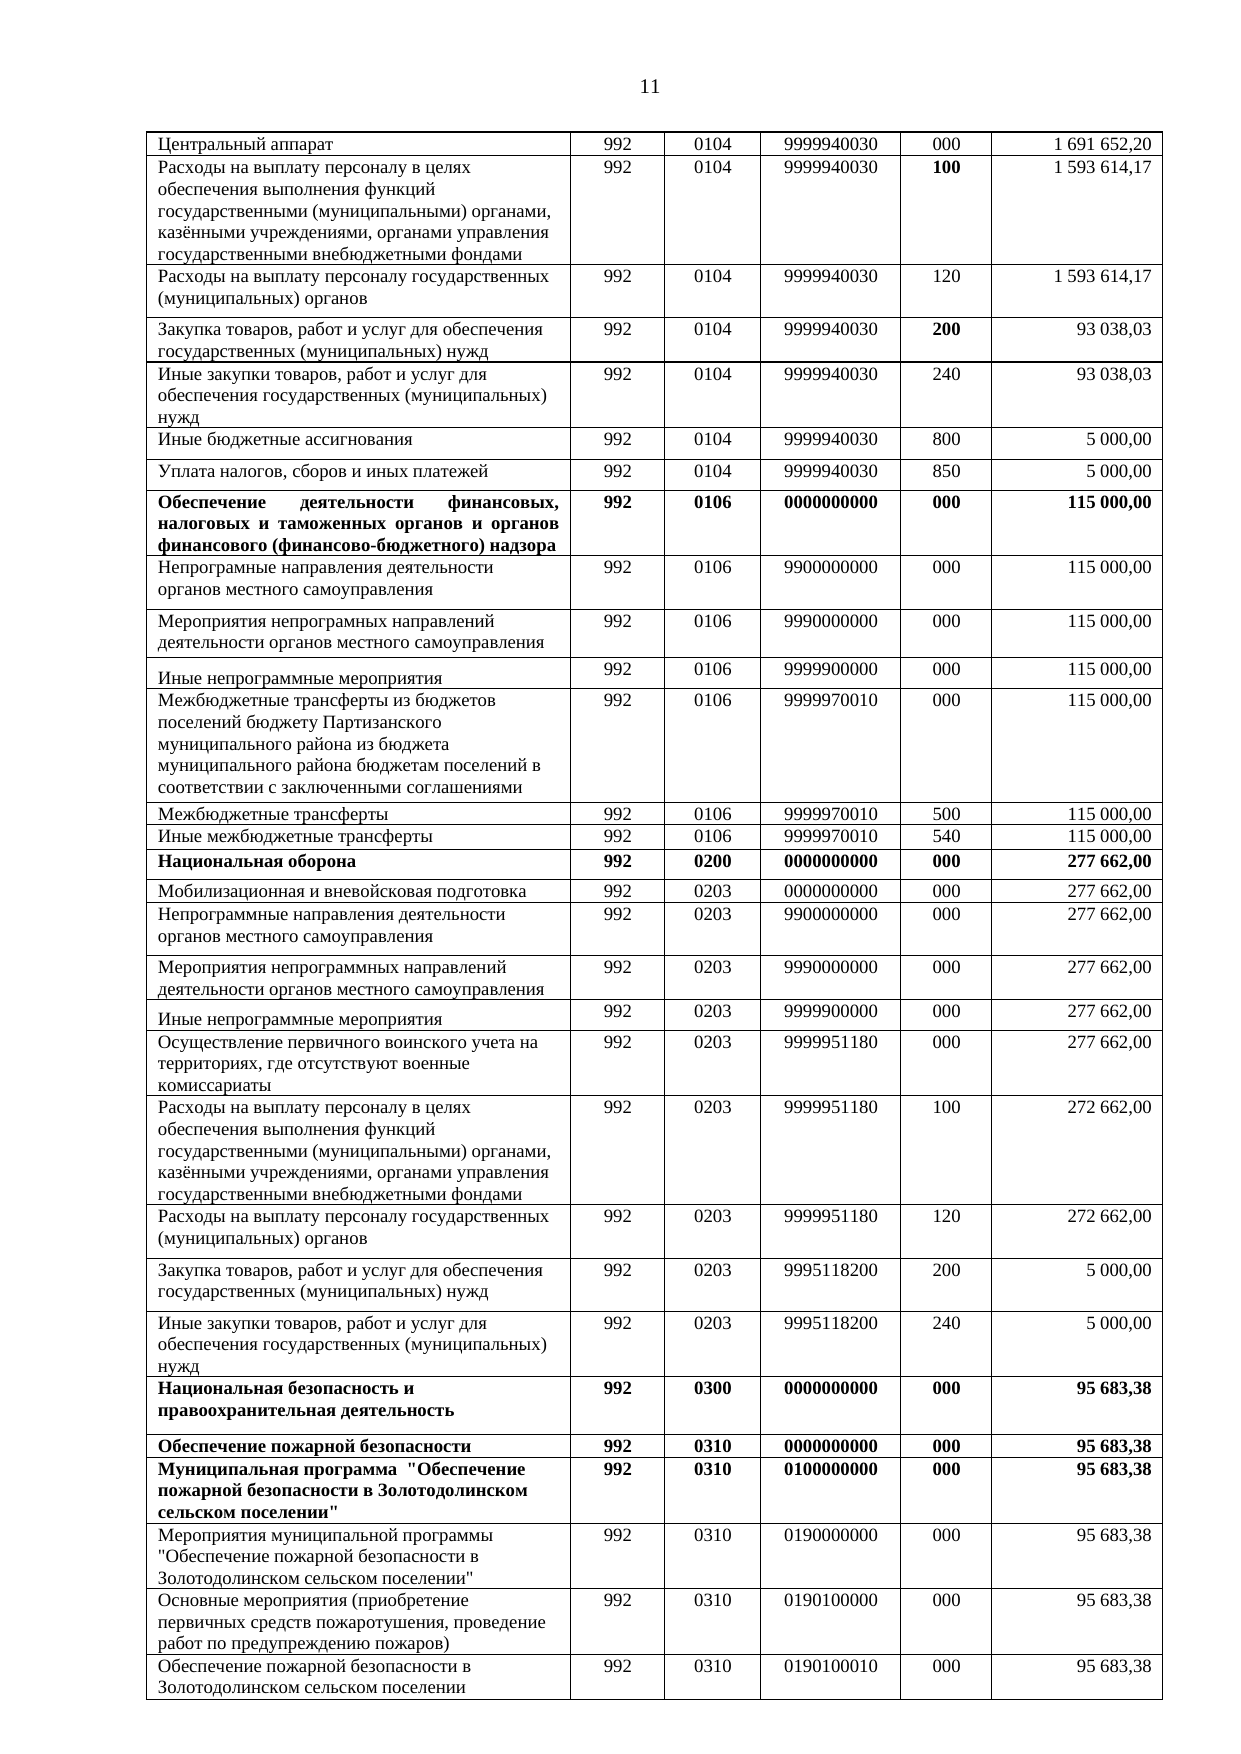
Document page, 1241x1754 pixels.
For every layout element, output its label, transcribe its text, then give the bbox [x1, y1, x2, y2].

table_cell 95 683,38 [992, 1458, 1162, 1522]
table_cell 0106 [665, 825, 760, 849]
table_cell 992 [571, 1435, 664, 1457]
table_cell 9999970010 [761, 803, 900, 824]
table_cell 000 [901, 956, 991, 999]
table_cell Межбюджетные трансферты из бюджетов поселений бюджету Партизанского муниципального района из бюджета муниципального района бюджетам поселений в соответствии с заключенными соглашениями [147, 689, 570, 802]
table_cell 0203 [665, 1205, 760, 1257]
table_cell 992 [571, 156, 664, 264]
table_cell Иные непрограммные мероприятия [147, 1000, 570, 1030]
table_cell 992 [571, 1377, 664, 1434]
table_cell 0000000000 [761, 880, 900, 902]
table_cell 115 000,00 [992, 825, 1162, 849]
table_cell 277 662,00 [992, 903, 1162, 955]
table_cell 1 593 614,17 [992, 265, 1162, 317]
table_cell 5 000,00 [992, 1259, 1162, 1311]
table_cell 9999940030 [761, 133, 900, 155]
table_cell 0310 [665, 1655, 760, 1699]
table_cell 0203 [665, 1312, 760, 1376]
table_cell 100 [901, 156, 991, 264]
table_cell 9999940030 [761, 265, 900, 317]
table_cell 000 [901, 1000, 991, 1030]
table_cell 000 [901, 1524, 991, 1588]
table_cell 992 [571, 133, 664, 155]
table_cell 0190100000 [761, 1589, 900, 1654]
table_cell 95 683,38 [992, 1377, 1162, 1434]
table_cell 277 662,00 [992, 880, 1162, 902]
table_cell Непрограммные направления деятельности органов местного самоуправления [147, 903, 570, 955]
table_cell 000 [901, 850, 991, 879]
table_cell 000 [901, 658, 991, 688]
table_cell 9999951180 [761, 1096, 900, 1204]
table_cell 000 [901, 1655, 991, 1699]
table_cell 992 [571, 1655, 664, 1699]
table_cell 992 [571, 689, 664, 802]
table_cell Обеспечение пожарной безопасности [147, 1435, 570, 1457]
table_cell 9995118200 [761, 1259, 900, 1311]
table_cell 1 593 614,17 [992, 156, 1162, 264]
table_cell 540 [901, 825, 991, 849]
table_cell 992 [571, 903, 664, 955]
table_cell Расходы на выплату персоналу государственных (муниципальных) органов [147, 1205, 570, 1257]
table_cell 0104 [665, 363, 760, 427]
table_cell 9999940030 [761, 318, 900, 361]
table_cell 992 [571, 460, 664, 490]
table_cell 992 [571, 265, 664, 317]
table_cell 95 683,38 [992, 1655, 1162, 1699]
table_cell 95 683,38 [992, 1589, 1162, 1654]
table_cell 0104 [665, 156, 760, 264]
table_cell 000 [901, 1435, 991, 1457]
table_cell Национальная оборона [147, 850, 570, 879]
table_cell 9995118200 [761, 1312, 900, 1376]
table_cell Закупка товаров, работ и услуг для обеспечения государственных (муниципальных) нужд [147, 1259, 570, 1311]
table_cell 992 [571, 1312, 664, 1376]
table_cell Осуществление первичного воинского учета на территориях, где отсутствуют военные комиссариаты [147, 1031, 570, 1095]
table_cell 1 691 652,20 [992, 133, 1162, 155]
table_cell 277 662,00 [992, 1000, 1162, 1030]
table_cell 0106 [665, 689, 760, 802]
table_cell 9999940030 [761, 460, 900, 490]
table_cell 9900000000 [761, 903, 900, 955]
table_cell 9900000000 [761, 556, 900, 608]
table_cell 0000000000 [761, 1377, 900, 1434]
table_cell 9999940030 [761, 363, 900, 427]
table_cell Закупка товаров, работ и услуг для обеспечения государственных (муниципальных) нужд [147, 318, 570, 361]
table_cell 992 [571, 850, 664, 879]
table_cell 9999900000 [761, 1000, 900, 1030]
table_cell 0100000000 [761, 1458, 900, 1522]
table_cell 992 [571, 1096, 664, 1204]
table_cell 800 [901, 428, 991, 458]
table_cell 95 683,38 [992, 1524, 1162, 1588]
table_cell 5 000,00 [992, 1312, 1162, 1376]
table_cell 120 [901, 1205, 991, 1257]
table_cell 5 000,00 [992, 460, 1162, 490]
table_cell 992 [571, 956, 664, 999]
table_cell 992 [571, 318, 664, 361]
table_cell Иные закупки товаров, работ и услуг для обеспечения государственных (муниципальных) нужд [147, 363, 570, 427]
table_cell 0190100010 [761, 1655, 900, 1699]
table_cell 0106 [665, 803, 760, 824]
table_cell 000 [901, 610, 991, 657]
table_cell 0203 [665, 1259, 760, 1311]
table_cell Иные непрограммные мероприятия [147, 658, 570, 688]
table_cell 0203 [665, 1031, 760, 1095]
table_cell 9999951180 [761, 1205, 900, 1257]
table_cell Обеспечение пожарной безопасности в Золотодолинском сельском поселении [147, 1655, 570, 1699]
table_cell Непрограмные направления деятельности органов местного самоуправления [147, 556, 570, 608]
table_cell 992 [571, 491, 664, 555]
table_cell 000 [901, 880, 991, 902]
table_cell 992 [571, 1031, 664, 1095]
table_cell 0106 [665, 491, 760, 555]
table_cell 9999940030 [761, 428, 900, 458]
table_cell 272 662,00 [992, 1096, 1162, 1204]
table_cell Муниципальная программа "Обеспечение пожарной безопасности в Золотодолинском сельском поселении" [147, 1458, 570, 1522]
table_cell 0310 [665, 1435, 760, 1457]
table_cell 0104 [665, 460, 760, 490]
table_cell 9999900000 [761, 658, 900, 688]
table_cell 0106 [665, 556, 760, 608]
table_cell 115 000,00 [992, 658, 1162, 688]
table_cell 992 [571, 610, 664, 657]
table_cell 000 [901, 689, 991, 802]
table_cell 5 000,00 [992, 428, 1162, 458]
table_cell 0000000000 [761, 491, 900, 555]
table_cell 277 662,00 [992, 1031, 1162, 1095]
table_cell 277 662,00 [992, 956, 1162, 999]
table_cell 0203 [665, 1096, 760, 1204]
table_cell 000 [901, 491, 991, 555]
table_cell 277 662,00 [992, 850, 1162, 879]
table_cell 000 [901, 1031, 991, 1095]
table_cell 0104 [665, 428, 760, 458]
table_cell 9999951180 [761, 1031, 900, 1095]
table_cell 992 [571, 556, 664, 608]
table_cell 200 [901, 318, 991, 361]
table_cell 240 [901, 363, 991, 427]
table_cell 0310 [665, 1458, 760, 1522]
table_cell 0000000000 [761, 1435, 900, 1457]
table_cell 200 [901, 1259, 991, 1311]
table_cell 0310 [665, 1589, 760, 1654]
table_cell 0310 [665, 1524, 760, 1588]
table_cell 992 [571, 363, 664, 427]
table_cell 0104 [665, 318, 760, 361]
table_cell Межбюджетные трансферты [147, 803, 570, 824]
table_cell 992 [571, 803, 664, 824]
table_cell 9990000000 [761, 610, 900, 657]
table_cell 115 000,00 [992, 689, 1162, 802]
table_cell 000 [901, 556, 991, 608]
table_cell 120 [901, 265, 991, 317]
table_cell 992 [571, 1524, 664, 1588]
table_cell 000 [901, 1458, 991, 1522]
table_cell 9990000000 [761, 956, 900, 999]
table_cell 0104 [665, 265, 760, 317]
table_cell 272 662,00 [992, 1205, 1162, 1257]
table_cell Национальная безопасность и правоохранительная деятельность [147, 1377, 570, 1434]
table_cell 0200 [665, 850, 760, 879]
table_cell 992 [571, 1205, 664, 1257]
table_cell Расходы на выплату персоналу государственных (муниципальных) органов [147, 265, 570, 317]
table_cell Центральный аппарат [147, 133, 570, 155]
table_cell 0300 [665, 1377, 760, 1434]
table_cell 992 [571, 825, 664, 849]
table_cell Мероприятия непрограммных направлений деятельности органов местного самоуправления [147, 956, 570, 999]
table_cell 0000000000 [761, 850, 900, 879]
table_cell Иные межбюджетные трансферты [147, 825, 570, 849]
table_cell 992 [571, 658, 664, 688]
table_cell 0106 [665, 658, 760, 688]
table_cell Иные закупки товаров, работ и услуг для обеспечения государственных (муниципальных) нужд [147, 1312, 570, 1376]
table_cell 992 [571, 1589, 664, 1654]
table_cell 240 [901, 1312, 991, 1376]
table_cell 0203 [665, 1000, 760, 1030]
table_cell 000 [901, 903, 991, 955]
table_cell Иные бюджетные ассигнования [147, 428, 570, 458]
table_cell Мероприятия непрограмных направлений деятельности органов местного самоуправления [147, 610, 570, 657]
table_cell 0203 [665, 956, 760, 999]
table_cell 95 683,38 [992, 1435, 1162, 1457]
table_cell 992 [571, 880, 664, 902]
table_cell 93 038,03 [992, 318, 1162, 361]
table_cell Мероприятия муниципальной программы "Обеспечение пожарной безопасности в Золотодолинском сельском поселении" [147, 1524, 570, 1588]
table_cell 992 [571, 1458, 664, 1522]
table_cell 992 [571, 1259, 664, 1311]
table_cell 850 [901, 460, 991, 490]
table_cell 0104 [665, 133, 760, 155]
table_cell Мобилизационная и вневойсковая подготовка [147, 880, 570, 902]
table_cell 000 [901, 1377, 991, 1434]
table_cell 115 000,00 [992, 610, 1162, 657]
table_cell 000 [901, 133, 991, 155]
table_cell Уплата налогов, сборов и иных платежей [147, 460, 570, 490]
table_cell Основные мероприятия (приобретение первичных средств пожаротушения, проведение работ по предупреждению пожаров) [147, 1589, 570, 1654]
table_cell Обеспечение деятельности финансовых, налоговых и таможенных органов и органов финансового (финансово-бюджетного) надзора [147, 491, 570, 555]
table_cell 0203 [665, 880, 760, 902]
table_cell 115 000,00 [992, 803, 1162, 824]
table_cell 100 [901, 1096, 991, 1204]
table_cell 0203 [665, 903, 760, 955]
table_cell 992 [571, 428, 664, 458]
table_cell 992 [571, 1000, 664, 1030]
table_cell 500 [901, 803, 991, 824]
table_cell 9999970010 [761, 689, 900, 802]
table_cell 9999970010 [761, 825, 900, 849]
table_cell 0106 [665, 610, 760, 657]
table_cell 93 038,03 [992, 363, 1162, 427]
table_cell 9999940030 [761, 156, 900, 264]
table_cell 000 [901, 1589, 991, 1654]
table_cell 0190000000 [761, 1524, 900, 1588]
table_cell 115 000,00 [992, 491, 1162, 555]
table_cell 115 000,00 [992, 556, 1162, 608]
